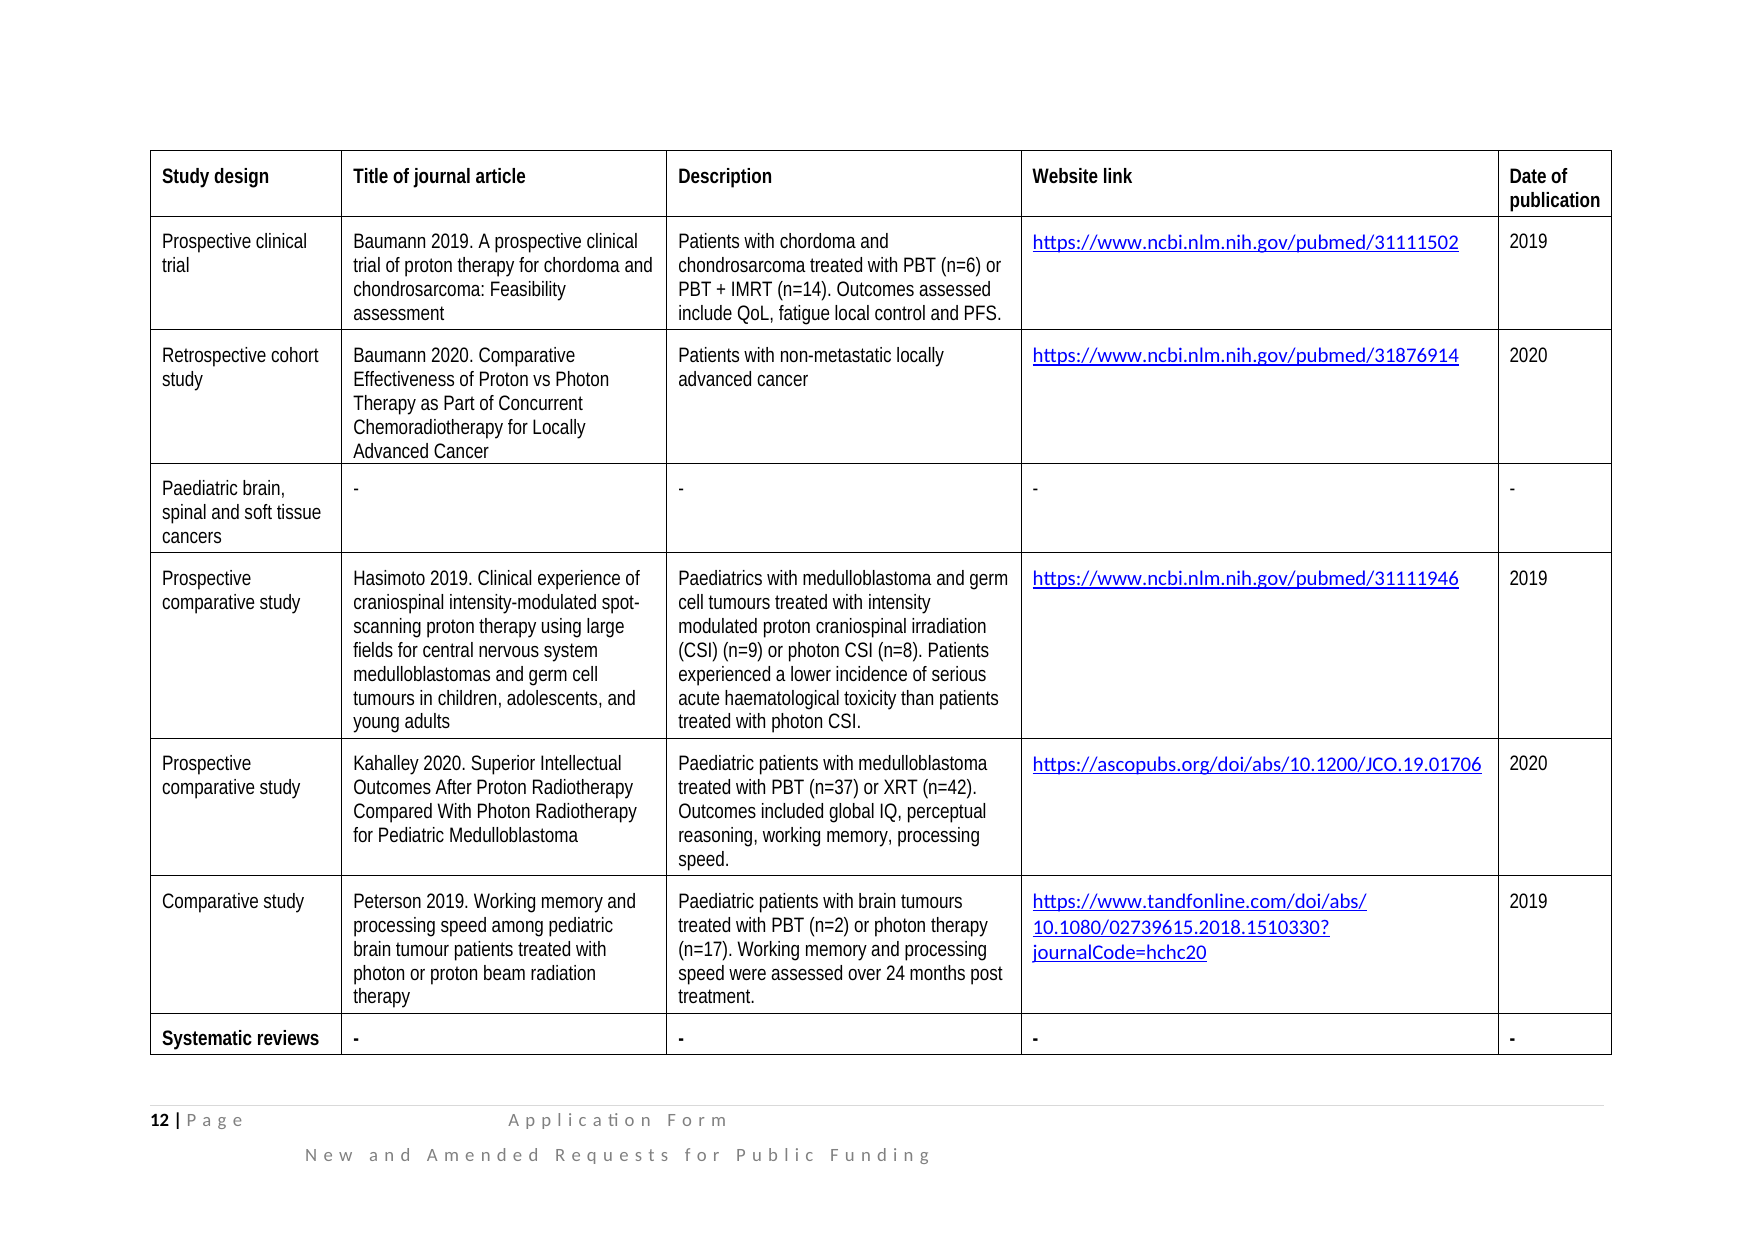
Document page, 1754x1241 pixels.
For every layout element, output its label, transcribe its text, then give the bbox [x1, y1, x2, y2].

table_cell Kahalley 2020. Superior Intellectual Outcomes After Proton Radiotherapy Compared With Photon Radiotherapy for Pediatric Medulloblastoma [342, 739, 666, 875]
table_cell 2020 [1499, 739, 1611, 875]
table_cell Baumann 2020. Comparative Effectiveness of Proton vs Photon Therapy as Part of Concurrent Chemoradiotherapy for Locally Advanced Cancer [342, 330, 666, 462]
table_cell https://www.ncbi.nlm.nih.gov/pubmed/31111946 [1022, 553, 1498, 737]
table_cell Peterson 2019. Working memory and processing speed among pediatric brain tumour patients treated with photon or proton beam radiation therapy [342, 876, 666, 1012]
table_cell Systematic reviews [151, 1014, 341, 1054]
table_cell - [667, 1014, 1021, 1054]
table_cell Patients with chordoma and chondrosarcoma treated with PBT (n=6) or PBT + IMRT (n=14). Outcomes assessed include QoL, fatigue local control and PFS. [667, 217, 1021, 329]
table_cell 2019 [1499, 553, 1611, 737]
table_cell https://www.ncbi.nlm.nih.gov/pubmed/31876914 [1022, 330, 1498, 462]
table_cell Prospective comparative study [151, 553, 341, 737]
table_cell 2019 [1499, 876, 1611, 1012]
table_cell Retrospective cohort study [151, 330, 341, 462]
table_cell Comparative study [151, 876, 341, 1012]
table_cell - [1022, 464, 1498, 552]
table_header Description [667, 151, 1021, 216]
table_cell Paediatric patients with medulloblastoma treated with PBT (n=37) or XRT (n=42). Outcomes included global IQ, perceptual reasoning, working memory, processing speed. [667, 739, 1021, 875]
table_cell Baumann 2019. A prospective clinical trial of proton therapy for chordoma and chondrosarcoma: Feasibility assessment [342, 217, 666, 329]
table_cell - [1499, 464, 1611, 552]
table_cell https://www.ncbi.nlm.nih.gov/pubmed/31111502 [1022, 217, 1498, 329]
table_cell - [667, 464, 1021, 552]
table_cell Paediatric brain, spinal and soft tissue cancers [151, 464, 341, 552]
table_cell 2020 [1499, 330, 1611, 462]
table_cell Paediatrics with medulloblastoma and germ cell tumours treated with intensity modulated proton craniospinal irradiation (CSI) (n=9) or photon CSI (n=8). Patients experienced a lower incidence of serious acute haematological toxicity than patients treated with photon CSI. [667, 553, 1021, 737]
table_cell Paediatric patients with brain tumours treated with PBT (n=2) or photon therapy (n=17). Working memory and processing speed were assessed over 24 months post treatment. [667, 876, 1021, 1012]
table_cell 2019 [1499, 217, 1611, 329]
table_cell - [342, 464, 666, 552]
table_cell - [1499, 1014, 1611, 1054]
table_header Study design [151, 151, 341, 216]
table_cell Prospective clinical trial [151, 217, 341, 329]
table_cell Prospective comparative study [151, 739, 341, 875]
table_cell Patients with non-metastatic locally advanced cancer [667, 330, 1021, 462]
table_header Title of journal article [342, 151, 666, 216]
table_cell https://www.tandfonline.com/doi/abs/10.1080/02739615.2018.1510330?journalCode=hchc20 [1022, 876, 1498, 1012]
table_header Website link [1022, 151, 1498, 216]
table_cell https://ascopubs.org/doi/abs/10.1200/JCO.19.01706 [1022, 739, 1498, 875]
table_cell Hasimoto 2019. Clinical experience of craniospinal intensity-modulated spot-scanning proton therapy using large fields for central nervous system medulloblastomas and germ cell tumours in children, adolescents, and young adults [342, 553, 666, 737]
table_cell - [1022, 1014, 1498, 1054]
table_header Date of publication [1499, 151, 1611, 216]
table_cell - [342, 1014, 666, 1054]
